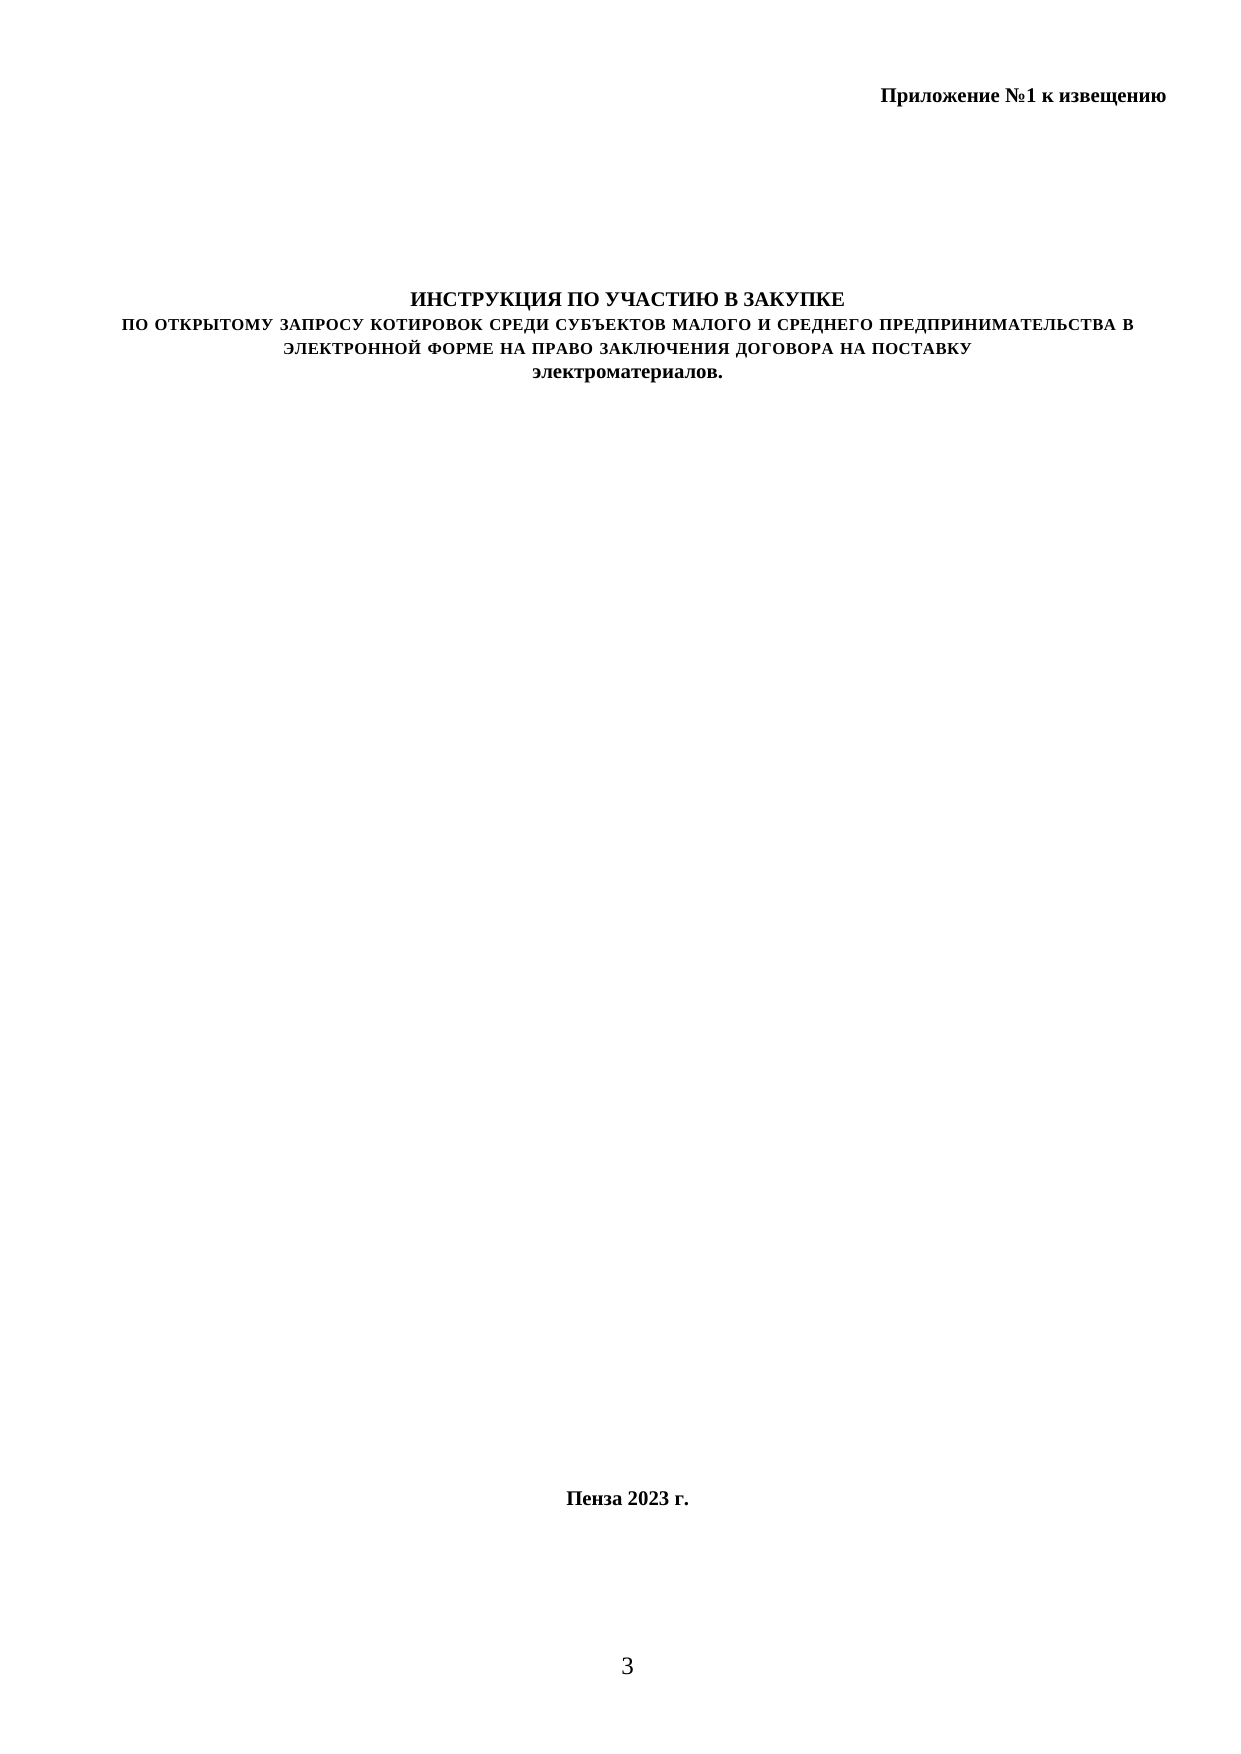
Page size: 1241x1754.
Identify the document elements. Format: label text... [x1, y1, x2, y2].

text ИНСТРУКЦИЯ ПО УЧАСТИЮ В ЗАКУПКЕ [89, 287, 1166, 311]
text Пенза 2023 г. [89, 1486, 1166, 1510]
text по открытому запросу котировок среди субъектов малого и среднего предпринимательства в электронной форме на право заключения договора на поставку [89, 311, 1166, 359]
text Приложение №1 к извещению [89, 83, 1166, 107]
text электроматериалов. [89, 359, 1166, 383]
